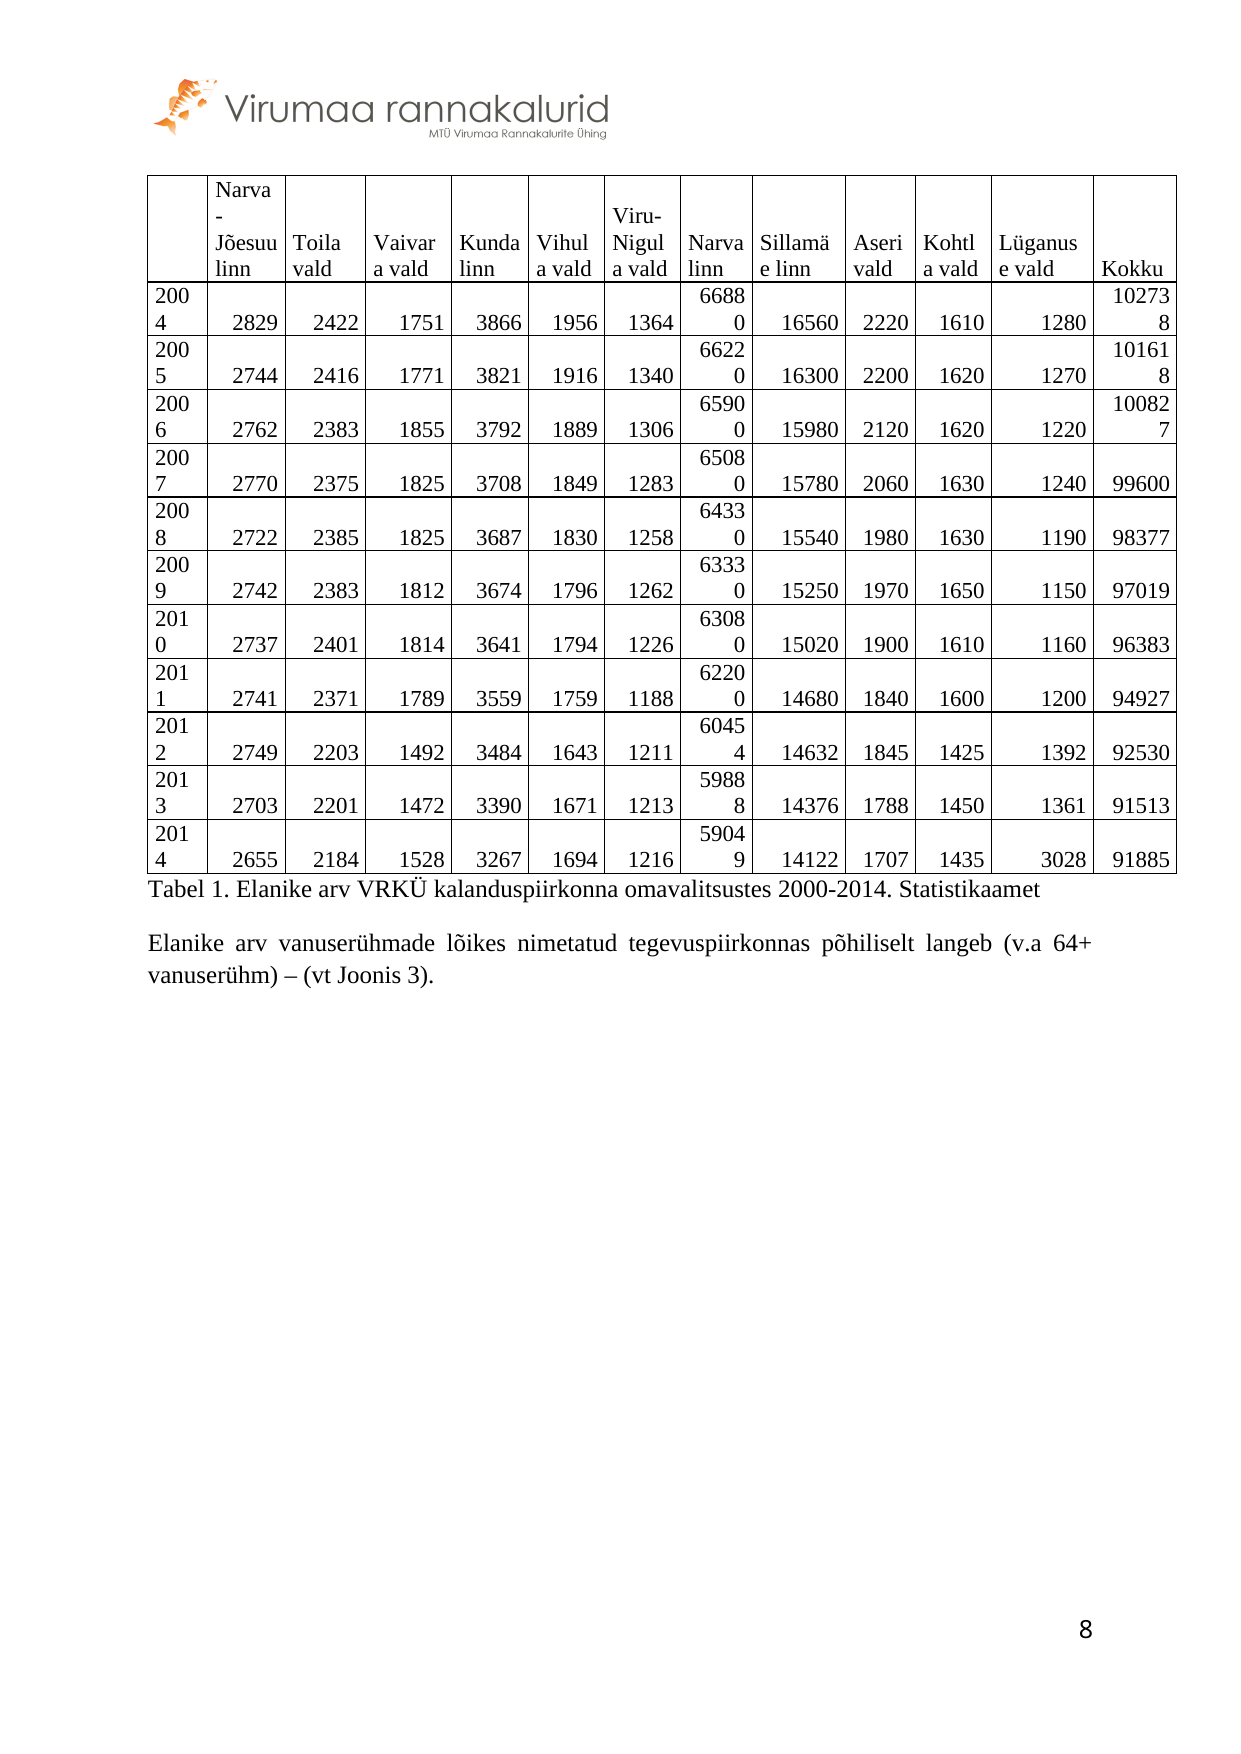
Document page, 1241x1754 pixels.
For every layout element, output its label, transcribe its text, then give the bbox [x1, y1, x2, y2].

table_cell 1788 [846, 766, 915, 819]
table_cell 15980 [753, 390, 845, 443]
table_header Sillamäe linn [753, 176, 845, 281]
table_cell 14376 [753, 766, 845, 819]
table_cell 14632 [753, 713, 845, 765]
table_cell 2010 [148, 605, 207, 658]
table_cell 96383 [1094, 605, 1176, 658]
table_header Kohtla vald [916, 176, 991, 281]
table_cell 1840 [846, 659, 915, 711]
table_cell 2737 [208, 605, 285, 658]
table_cell 15020 [753, 605, 845, 658]
table_cell 91885 [1094, 820, 1176, 873]
table_cell 1830 [529, 498, 604, 550]
table_cell 2749 [208, 713, 285, 765]
table_cell 1970 [846, 551, 915, 604]
table_cell 59888 [681, 766, 752, 819]
table_cell 1280 [992, 283, 1093, 335]
table_cell 2011 [148, 659, 207, 711]
table_header Narva linn [681, 176, 752, 281]
table_cell 2220 [846, 283, 915, 335]
table_cell 2383 [286, 551, 365, 604]
table_cell 2008 [148, 498, 207, 550]
table_cell 1620 [916, 390, 991, 443]
table_cell 1188 [605, 659, 680, 711]
table_cell 2744 [208, 336, 285, 389]
table_cell 94927 [1094, 659, 1176, 711]
table_cell 14680 [753, 659, 845, 711]
table_cell 65900 [681, 390, 752, 443]
table_cell 1956 [529, 283, 604, 335]
table_cell 1392 [992, 713, 1093, 765]
table_cell 2385 [286, 498, 365, 550]
table_cell 1213 [605, 766, 680, 819]
table_cell 101618 [1094, 336, 1176, 389]
table_cell 15250 [753, 551, 845, 604]
table_cell 3390 [452, 766, 528, 819]
table_cell 1220 [992, 390, 1093, 443]
table_cell 98377 [1094, 498, 1176, 550]
table_cell 1980 [846, 498, 915, 550]
table_cell 99600 [1094, 444, 1176, 496]
table_cell 2655 [208, 820, 285, 873]
table_cell 3028 [992, 820, 1093, 873]
table_cell 2770 [208, 444, 285, 496]
table_cell 1707 [846, 820, 915, 873]
table_cell 1812 [366, 551, 451, 604]
table_cell 1450 [916, 766, 991, 819]
table_cell 3484 [452, 713, 528, 765]
table_cell 2120 [846, 390, 915, 443]
table_cell 1671 [529, 766, 604, 819]
table_cell 1425 [916, 713, 991, 765]
table_cell 102738 [1094, 283, 1176, 335]
table_cell 16560 [753, 283, 845, 335]
table_cell 1610 [916, 605, 991, 658]
table_header Vihula vald [529, 176, 604, 281]
table_cell 1216 [605, 820, 680, 873]
table_cell 1849 [529, 444, 604, 496]
table_cell 59049 [681, 820, 752, 873]
table_cell 1794 [529, 605, 604, 658]
table_cell 1190 [992, 498, 1093, 550]
text Elanike arv vanuserühmade lõikes nimetatud tegevuspiirkonnas põhiliselt langeb (v.a 64+ vanuserühm) – (vt Joonis 3). [148, 928, 1093, 989]
table_cell 2401 [286, 605, 365, 658]
table_cell 16300 [753, 336, 845, 389]
table_cell 2013 [148, 766, 207, 819]
table_cell 3821 [452, 336, 528, 389]
table_cell 1620 [916, 336, 991, 389]
table_cell 3267 [452, 820, 528, 873]
table_cell 2829 [208, 283, 285, 335]
table_cell 1270 [992, 336, 1093, 389]
table_cell 100827 [1094, 390, 1176, 443]
table_cell 1916 [529, 336, 604, 389]
table_cell 1226 [605, 605, 680, 658]
table_cell 2203 [286, 713, 365, 765]
table_cell 2004 [148, 283, 207, 335]
table_cell 1694 [529, 820, 604, 873]
table_header Toila vald [286, 176, 365, 281]
table_cell 2184 [286, 820, 365, 873]
table_cell 1306 [605, 390, 680, 443]
table_cell 1630 [916, 444, 991, 496]
table_cell 1211 [605, 713, 680, 765]
table_cell 15540 [753, 498, 845, 550]
table_cell 1160 [992, 605, 1093, 658]
table_cell 2722 [208, 498, 285, 550]
table_cell 1340 [605, 336, 680, 389]
table_cell 3641 [452, 605, 528, 658]
table_cell 2007 [148, 444, 207, 496]
table_header Lüganuse vald [992, 176, 1093, 281]
table_cell 1200 [992, 659, 1093, 711]
table_cell 1528 [366, 820, 451, 873]
table_cell 1361 [992, 766, 1093, 819]
picture [147, 73, 643, 141]
table_cell 1825 [366, 444, 451, 496]
table_cell 2060 [846, 444, 915, 496]
table_cell 15780 [753, 444, 845, 496]
table_cell 1258 [605, 498, 680, 550]
table_cell 2005 [148, 336, 207, 389]
table_cell 14122 [753, 820, 845, 873]
table_cell 1889 [529, 390, 604, 443]
text Tabel 1. Elanike arv VRKÜ kalanduspiirkonna omavalitsustes 2000-2014. Statistikaamet [148, 874, 1093, 902]
table_header Vaivara vald [366, 176, 451, 281]
table_header Narva-Jõesuu linn [208, 176, 285, 281]
table_cell 63080 [681, 605, 752, 658]
table_cell 2009 [148, 551, 207, 604]
table_header Kunda linn [452, 176, 528, 281]
table_cell 1283 [605, 444, 680, 496]
table_cell 1630 [916, 498, 991, 550]
table_cell 2742 [208, 551, 285, 604]
table_cell 1771 [366, 336, 451, 389]
table_header Kokku [1094, 176, 1176, 281]
table_cell 2375 [286, 444, 365, 496]
table_header Aseri vald [846, 176, 915, 281]
table_cell 1364 [605, 283, 680, 335]
table_cell 1759 [529, 659, 604, 711]
table_cell 2200 [846, 336, 915, 389]
table_cell 1262 [605, 551, 680, 604]
table_cell 66880 [681, 283, 752, 335]
table_cell 3792 [452, 390, 528, 443]
table_cell 1814 [366, 605, 451, 658]
table_header [148, 176, 207, 281]
table_cell 66220 [681, 336, 752, 389]
table_cell 1789 [366, 659, 451, 711]
table_cell 1150 [992, 551, 1093, 604]
table_cell 1472 [366, 766, 451, 819]
table_cell 1855 [366, 390, 451, 443]
table_cell 65080 [681, 444, 752, 496]
table_cell 92530 [1094, 713, 1176, 765]
table_cell 2371 [286, 659, 365, 711]
table_cell 2762 [208, 390, 285, 443]
table_cell 1845 [846, 713, 915, 765]
table_cell 1643 [529, 713, 604, 765]
table_cell 2416 [286, 336, 365, 389]
table_cell 3708 [452, 444, 528, 496]
table_cell 1610 [916, 283, 991, 335]
table_cell 1796 [529, 551, 604, 604]
table_cell 1751 [366, 283, 451, 335]
table_cell 3674 [452, 551, 528, 604]
table_cell 1600 [916, 659, 991, 711]
table_cell 2703 [208, 766, 285, 819]
table_cell 1435 [916, 820, 991, 873]
table_cell 1825 [366, 498, 451, 550]
table_cell 2741 [208, 659, 285, 711]
table_cell 2201 [286, 766, 365, 819]
table_cell 2006 [148, 390, 207, 443]
table_cell 97019 [1094, 551, 1176, 604]
table_cell 2012 [148, 713, 207, 765]
table_cell 2422 [286, 283, 365, 335]
table_cell 1900 [846, 605, 915, 658]
table_cell 1492 [366, 713, 451, 765]
table_cell 62200 [681, 659, 752, 711]
table_header Viru-Nigula vald [605, 176, 680, 281]
table_cell 3559 [452, 659, 528, 711]
table_cell 1650 [916, 551, 991, 604]
table_cell 2014 [148, 820, 207, 873]
table_cell 64330 [681, 498, 752, 550]
table_cell 3866 [452, 283, 528, 335]
table_cell 3687 [452, 498, 528, 550]
table_cell 60454 [681, 713, 752, 765]
table_cell 91513 [1094, 766, 1176, 819]
table_cell 2383 [286, 390, 365, 443]
table_cell 63330 [681, 551, 752, 604]
table_cell 1240 [992, 444, 1093, 496]
